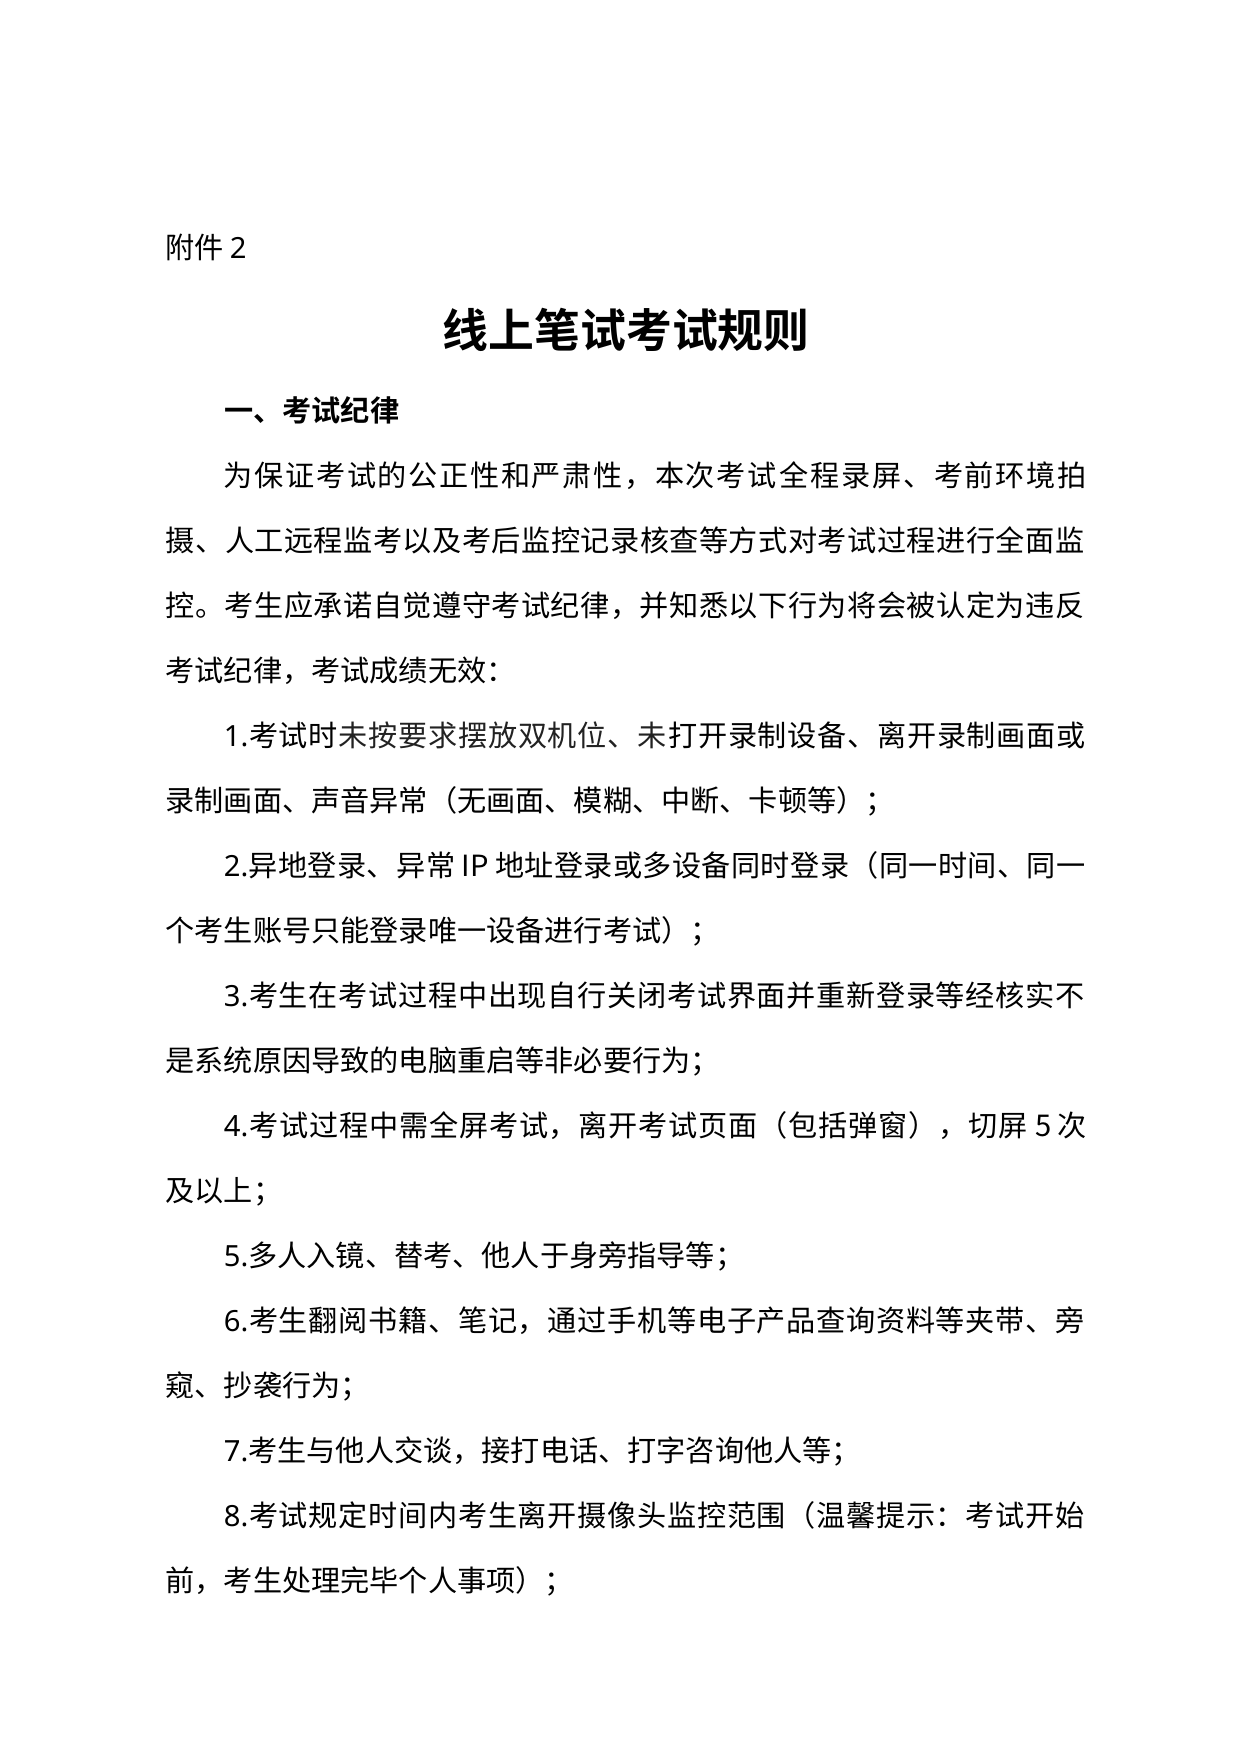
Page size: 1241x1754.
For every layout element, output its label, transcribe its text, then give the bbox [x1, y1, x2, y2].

text 1.考试时未按要求摆放双机位、未打开录制设备、离开录制画面或录制画面、声音异常（无画面、模糊、中断、卡顿等）； [165, 701, 1087, 831]
text 为保证考试的公正性和严肃性，本次考试全程录屏、考前环境拍摄、人工远程监考以及考后监控记录核查等方式对考试过程进行全面监控。考生应承诺自觉遵守考试纪律，并知悉以下行为将会被认定为违反考试纪律，考试成绩无效： [165, 441, 1087, 701]
text 5.多人入镜、替考、他人于身旁指导等； [165, 1221, 1087, 1286]
text 6.考生翻阅书籍、笔记，通过手机等电子产品查询资料等夹带、旁窥、抄袭行为； [165, 1286, 1087, 1416]
text 附件2 [165, 214, 1087, 279]
text 线上笔试考试规则 [165, 279, 1087, 376]
text 8.考试规定时间内考生离开摄像头监控范围（温馨提示：考试开始前，考生处理完毕个人事项）； [165, 1481, 1087, 1611]
text 4.考试过程中需全屏考试，离开考试页面（包括弹窗），切屏5次及以上； [165, 1091, 1087, 1221]
text 一、考试纪律 [165, 376, 1087, 441]
text 7.考生与他人交谈，接打电话、打字咨询他人等； [165, 1416, 1087, 1481]
text 3.考生在考试过程中出现自行关闭考试界面并重新登录等经核实不是系统原因导致的电脑重启等非必要行为； [165, 961, 1087, 1091]
text 2.异地登录、异常IP地址登录或多设备同时登录（同一时间、同一个考生账号只能登录唯一设备进行考试）； [165, 831, 1087, 961]
